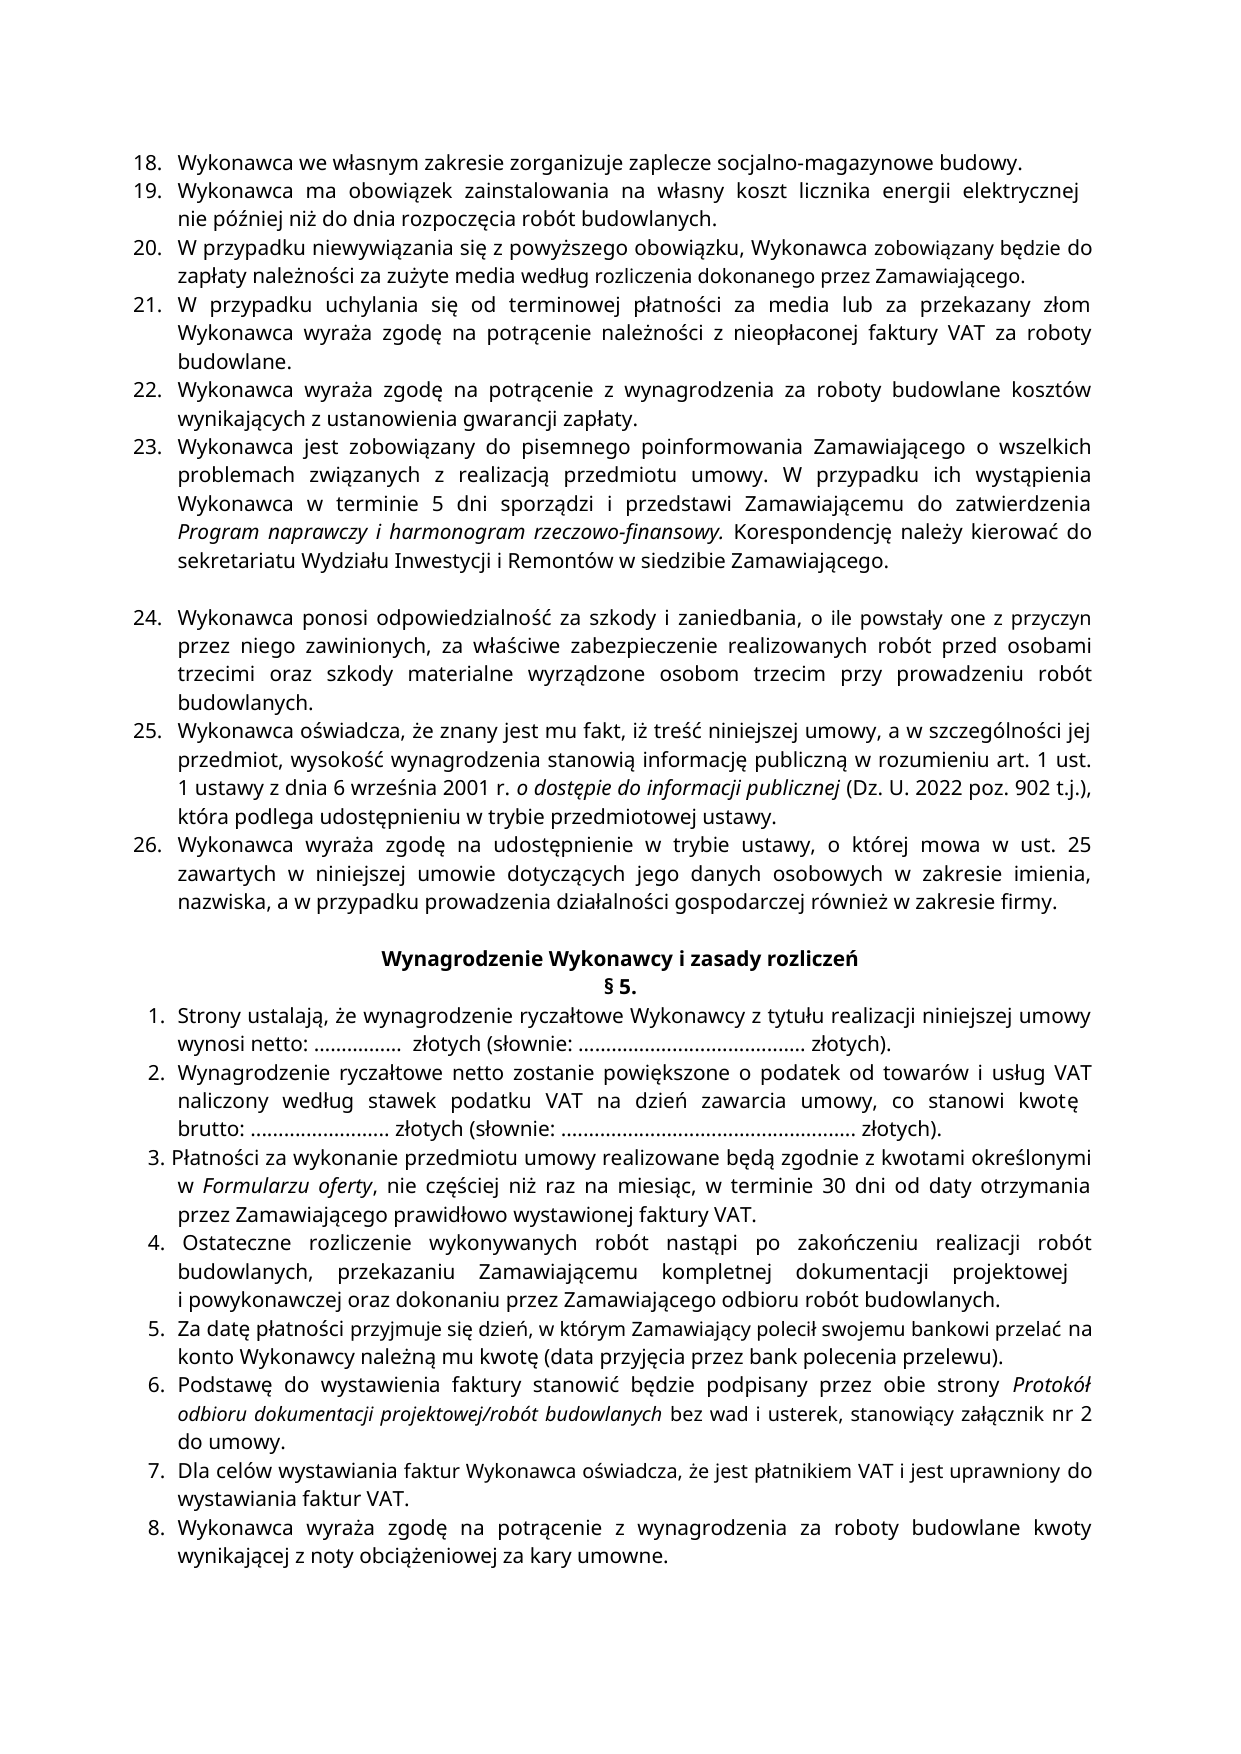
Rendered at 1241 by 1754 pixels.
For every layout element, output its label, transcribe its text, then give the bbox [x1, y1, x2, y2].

list Wykonawca jest zobowiązany do pisemnego poinformowania Zamawiającego o wszelkich problemach związanych z realizacją przedmiotu umowy. W przypadku ich wystąpienia Wykonawca w terminie 5 dni sporządzi i przedstawi Zamawiającemu do zatwierdzenia Program naprawczy i harmonogram rzeczowo-finansowy. Korespondencję należy kierować do sekretariatu Wydziału Inwestycji i Remontów w siedzibie Zamawiającego. [133, 432, 1092, 574]
list Wykonawca ma obowiązek zainstalowania na własny koszt licznika energii elektrycznej nie później niż do dnia rozpoczęcia robót budowlanych. [133, 176, 1092, 233]
list W przypadku niewywiązania się z powyższego obowiązku, Wykonawca zobowiązany będzie do zapłaty należności za zużyte media według rozliczenia dokonanego przez Zamawiającego. [133, 233, 1092, 290]
text 5. Za datę płatności przyjmuje się dzień, w którym Zamawiający polecił swojemu bankowi przelać na konto Wykonawcy należną mu kwotę (data przyjęcia przez bank polecenia przelewu). [148, 1314, 1092, 1371]
text 7. Dla celów wystawiania faktur Wykonawca oświadcza, że jest płatnikiem VAT i jest uprawniony do wystawiania faktur VAT. [148, 1456, 1092, 1513]
list W przypadku uchylania się od terminowej płatności za media lub za przekazany złom Wykonawca wyraża zgodę na potrącenie należności z nieopłaconej faktury VAT za roboty budowlane. [133, 290, 1092, 375]
text § 5. [148, 972, 1092, 1001]
text 2. Wynagrodzenie ryczałtowe netto zostanie powiększone o podatek od towarów i usług VAT naliczony według stawek podatku VAT na dzień zawarcia umowy, co stanowi kwotę brutto: ......................... złotych (słownie: ..................................................... złotych). [148, 1058, 1092, 1143]
text 1. Strony ustalają, że wynagrodzenie ryczałtowe Wykonawcy z tytułu realizacji niniejszej umowy wynosi netto: …….……… złotych (słownie: …………............................. złotych). [148, 1001, 1092, 1058]
text 26. Wykonawca wyraża zgodę na udostępnienie w trybie ustawy, o której mowa w ust. 25 zawartych w niniejszej umowie dotyczących jego danych osobowych w zakresie imienia, nazwiska, a w przypadku prowadzenia działalności gospodarczej również w zakresie firmy. [133, 830, 1092, 916]
text 3. Płatności za wykonanie przedmiotu umowy realizowane będą zgodnie z kwotami określonymi w Formularzu oferty, nie częściej niż raz na miesiąc, w terminie 30 dni od daty otrzymania przez Zamawiającego prawidłowo wystawionej faktury VAT. [148, 1143, 1092, 1228]
text 6. Podstawę do wystawienia faktury stanowić będzie podpisany przez obie strony Protokół odbioru dokumentacji projektowej/robót budowlanych bez wad i usterek, stanowiący załącznik nr 2 do umowy. [148, 1371, 1092, 1456]
list Wykonawca wyraża zgodę na potrącenie z wynagrodzenia za roboty budowlane kosztów wynikających z ustanowienia gwarancji zapłaty. [133, 375, 1092, 432]
text Wynagrodzenie Wykonawcy i zasady rozliczeń [148, 944, 1092, 972]
text 4. Ostateczne rozliczenie wykonywanych robót nastąpi po zakończeniu realizacji robót budowlanych, przekazaniu Zamawiającemu kompletnej dokumentacji projektowej i powykonawczej oraz dokonaniu przez Zamawiającego odbioru robót budowlanych. [148, 1228, 1092, 1314]
text 25. Wykonawca oświadcza, że znany jest mu fakt, iż treść niniejszej umowy, a w szczególności jej przedmiot, wysokość wynagrodzenia stanowią informację publiczną w rozumieniu art. 1 ust. 1 ustawy z dnia 6 września 2001 r. o dostępie do informacji publicznej (Dz. U. 2022 poz. 902 t.j.), która podlega udostępnieniu w trybie przedmiotowej ustawy. [133, 716, 1092, 830]
list Wykonawca ponosi odpowiedzialność za szkody i zaniedbania, o ile powstały one z przyczyn przez niego zawinionych, za właściwe zabezpieczenie realizowanych robót przed osobami trzecimi oraz szkody materialne wyrządzone osobom trzecim przy prowadzeniu robót budowlanych. [133, 603, 1092, 716]
text 8. Wykonawca wyraża zgodę na potrącenie z wynagrodzenia za roboty budowlane kwoty wynikającej z noty obciążeniowej za kary umowne. [148, 1513, 1092, 1569]
list Wykonawca we własnym zakresie zorganizuje zaplecze socjalno-magazynowe budowy. [133, 148, 1092, 176]
